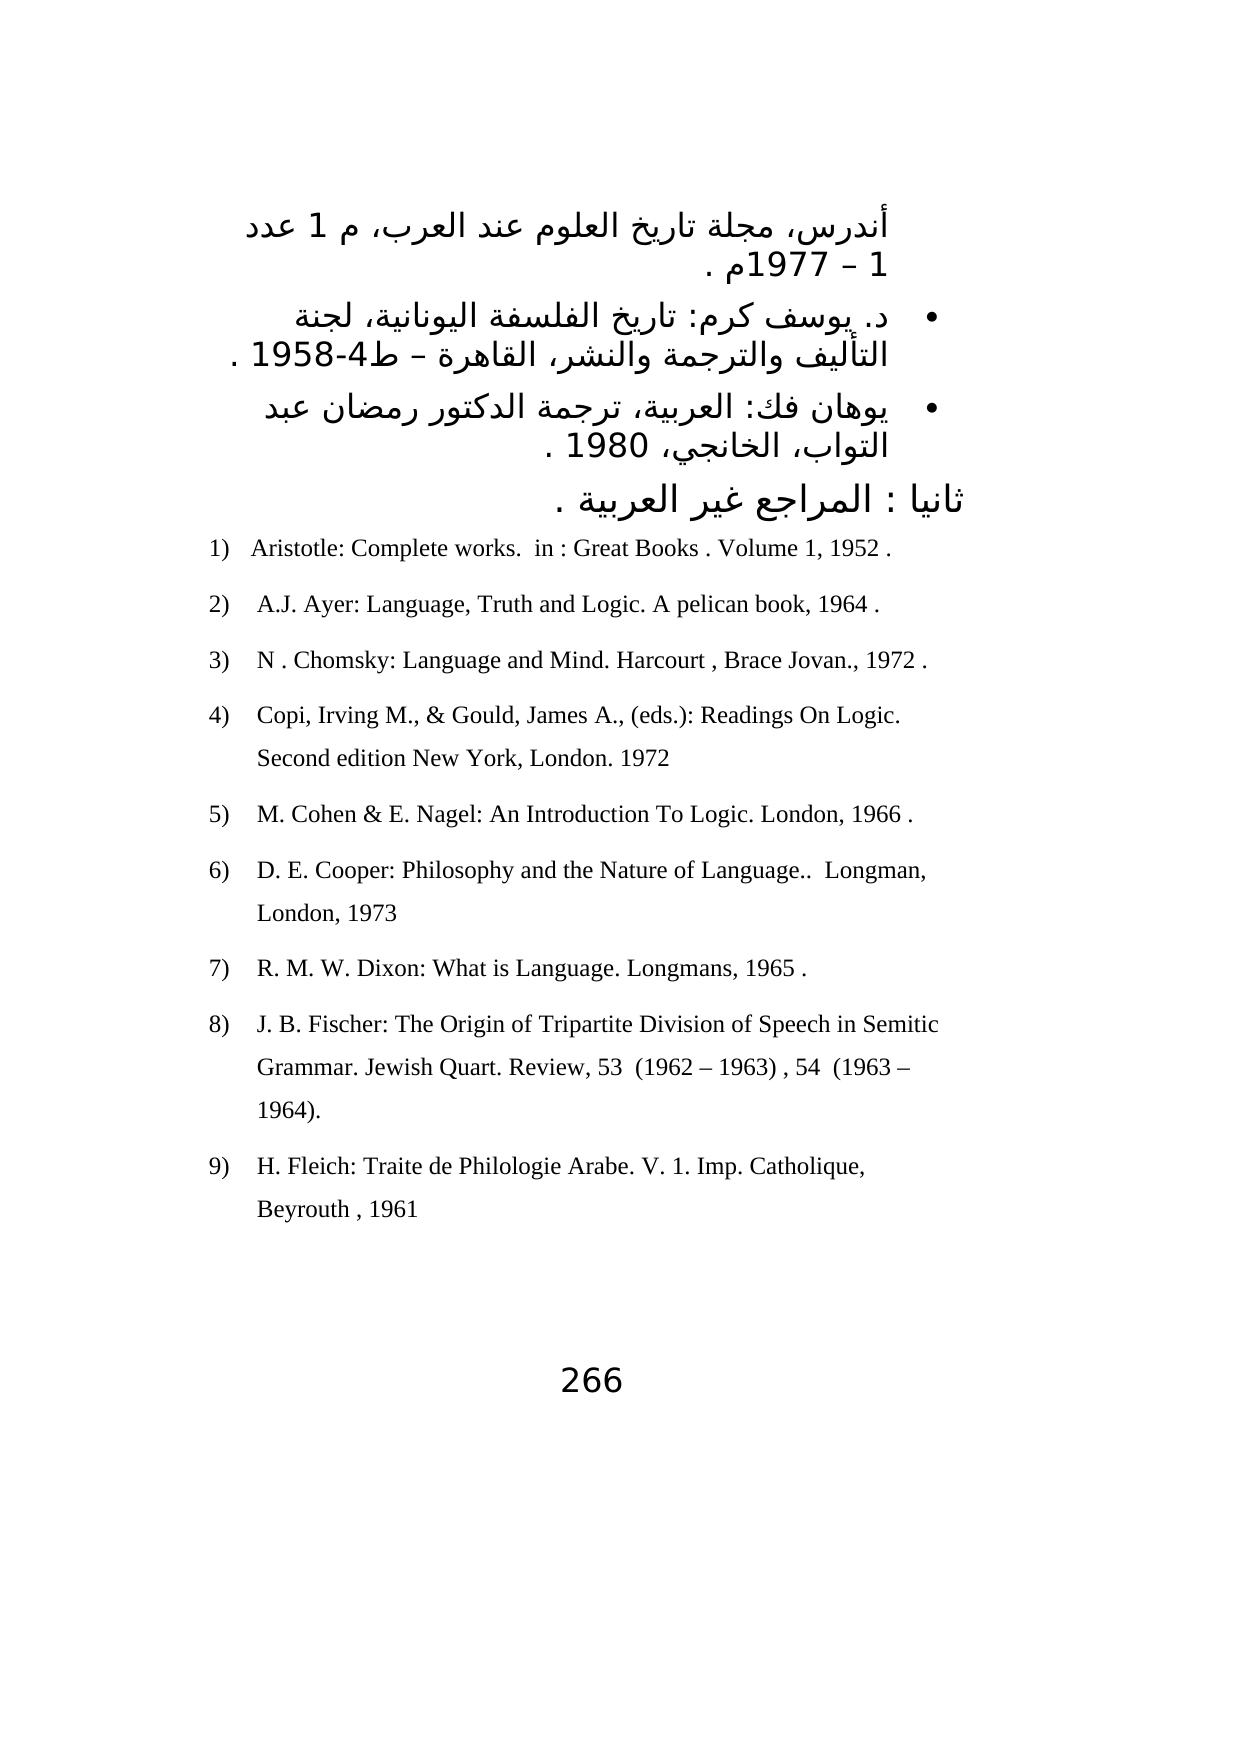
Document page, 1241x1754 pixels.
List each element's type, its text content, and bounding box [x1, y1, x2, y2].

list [219, 207, 927, 284]
list A.J. Ayer: Language, Truth and Logic. A pelican book, 1964 . [219, 589, 964, 618]
list D. E. Cooper: Philosophy and the Nature of Language.. Longman, , 1973 [219, 855, 964, 927]
list يوهان فك: العربية، ترجمة الدكتور رمضان عبد التواب، الخانجي، 1980 . [219, 387, 927, 465]
list R. M. W. Dixon: What is Language. Longmans, 1965 . [219, 953, 964, 982]
list H. Fleich: Traite de Philologie Arabe. V. 1. Imp. Catholique, Beyrouth , 1961 [219, 1151, 964, 1223]
list N . Chomsky: Language and Mind. Harcourt , Brace Jovan., 1972 . [219, 645, 964, 673]
list M. Cohen & E. Nagel: An Introduction To Logic. , 1966 . [219, 799, 964, 828]
text ثانيا : المراجع غير العربية . [219, 477, 964, 521]
list J. B. Fischer: The Origin of Tripartite Division of Speech in Semitic Grammar. Jewish Quart. Review, 53 (1962 – 1963) , 54 (1963 – 1964). [219, 1009, 964, 1124]
list د. يوسف كرم: تاريخ الفلسفة اليونانية، لجنة التأليف والترجمة والنشر، القاهرة – ط4-1958 . [219, 297, 927, 375]
list Aristotle: Complete works. in : Great Books . Volume 1, 1952 . [219, 533, 964, 562]
list Copi, Irving M., & Gould, James A., (eds.): On Logic. Second edition , . 1972 [219, 700, 964, 772]
